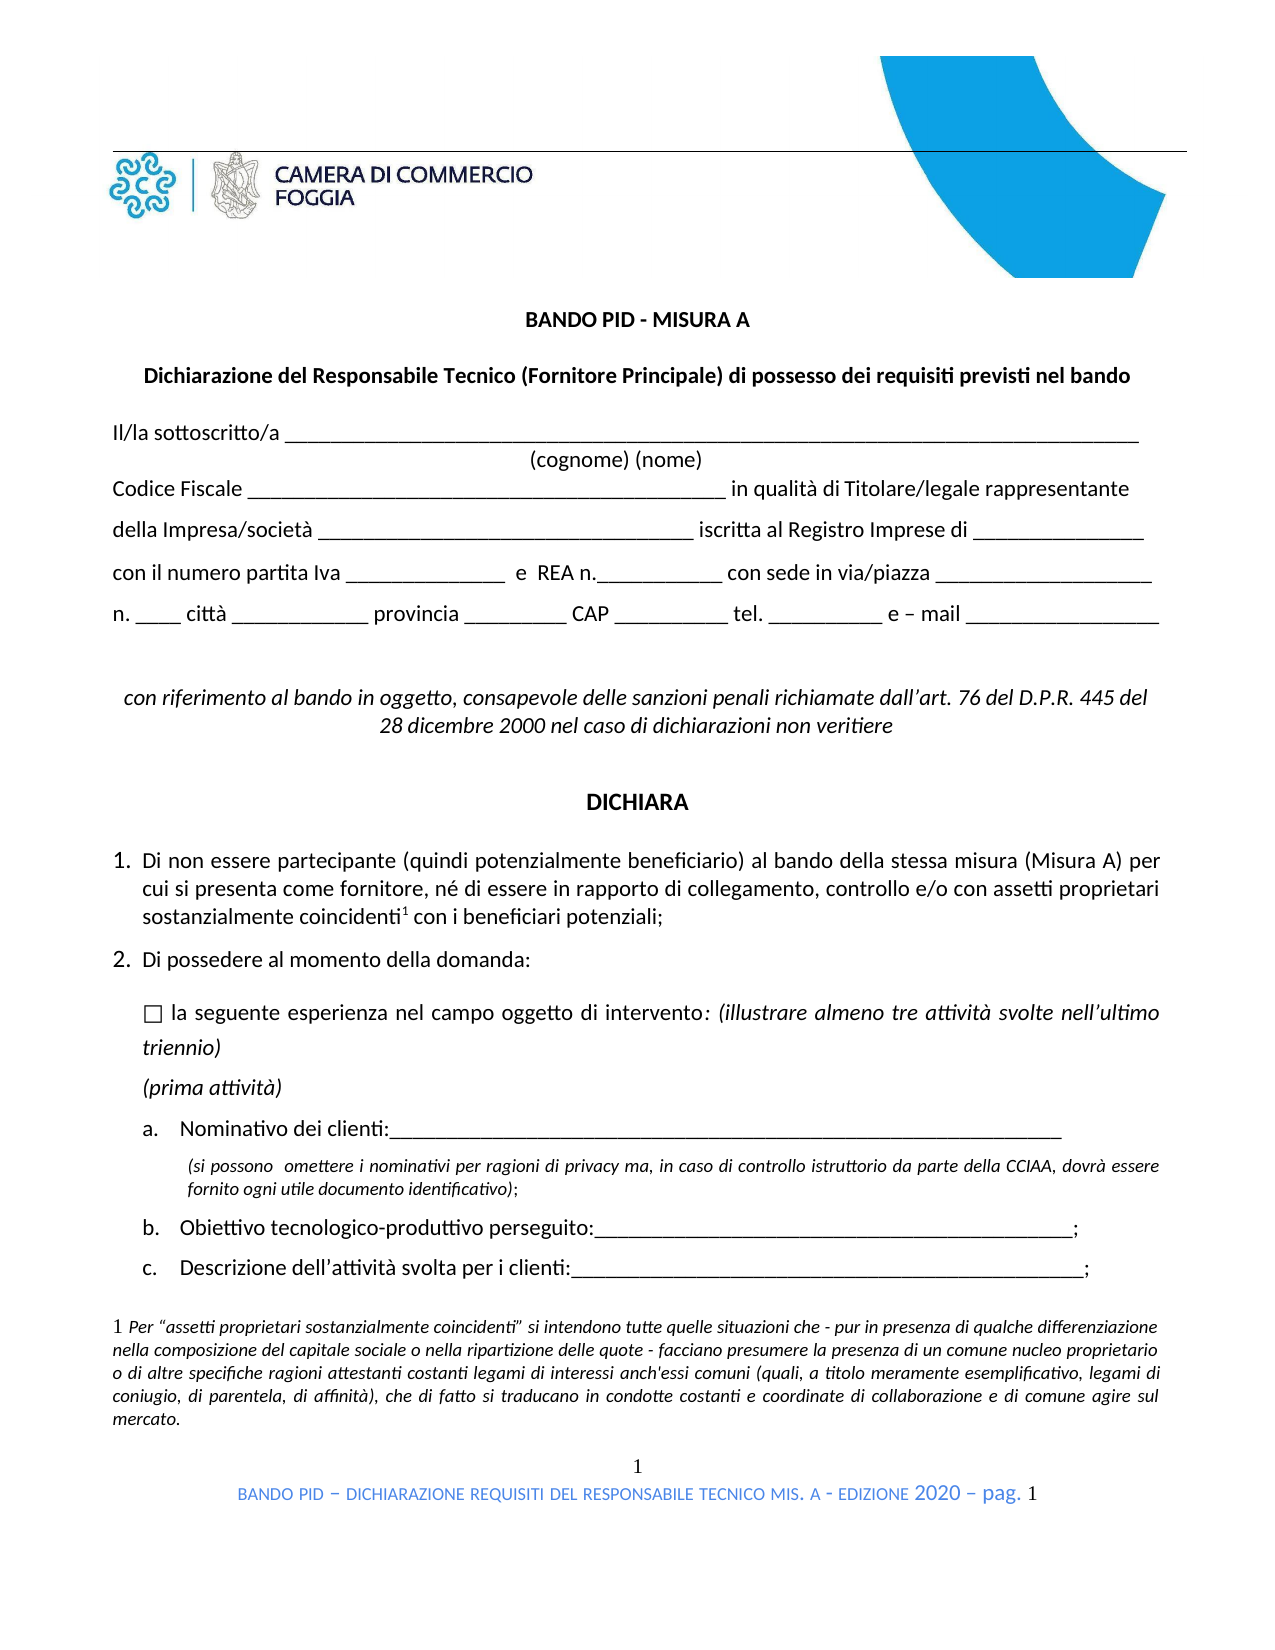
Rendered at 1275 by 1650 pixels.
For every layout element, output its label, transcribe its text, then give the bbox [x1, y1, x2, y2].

text (cognome) (nome) [112, 446, 1162, 474]
list Descrizione dell’attività svolta per i clienti:_____________________________________________; [142, 1253, 1162, 1281]
text Codice Fiscale __________________________________________ in qualità di Titolare/legale rappresentante della Impresa/società _________________________________ iscritta al Registro Imprese di _______________ con il numero partita Iva ______________ e REA n.___________ con sede in via/piazza ___________________ n. ____ città ____________ provincia _________ CAP __________ tel. __________ e – mail _________________ [112, 474, 1162, 628]
list Obiettivo tecnologico-produttivo perseguito:__________________________________________; [142, 1213, 1162, 1241]
list Di possedere al momento della domanda: [112, 943, 1162, 973]
text BANDO PID - MISURA A [112, 306, 1162, 333]
text □ la seguente esperienza nel campo oggetto di intervento: (illustrare almeno tre attività svolte nell’ultimo triennio) [142, 986, 1162, 1061]
text DICHIARA [112, 786, 1162, 816]
text Il/la sottoscritto/a ___________________________________________________________________________ [112, 418, 1162, 446]
text con riferimento al bando in oggetto, consapevole delle sanzioni penali richiamate dall’art. 76 del D.P.R. 445 del 28 dicembre 2000 nel caso di dichiarazioni non veritiere [112, 683, 1162, 739]
list Nominativo dei clienti:___________________________________________________________ [142, 1114, 1162, 1142]
text (prima attività) [142, 1073, 1162, 1101]
list Di non essere partecipante (quindi potenzialmente beneficiario) al bando della stessa misura (Misura A) per cui si presenta come fornitore, né di essere in rapporto di collegamento, controllo e/o con assetti proprietari sostanzialmente coincidenti con i beneficiari potenziali; [112, 844, 1162, 930]
picture [1033, 56, 1248, 278]
picture [31, 56, 1015, 278]
text Dichiarazione del Responsabile Tecnico (Fornitore Principale) di possesso dei requisiti previsti nel bando [112, 362, 1162, 389]
